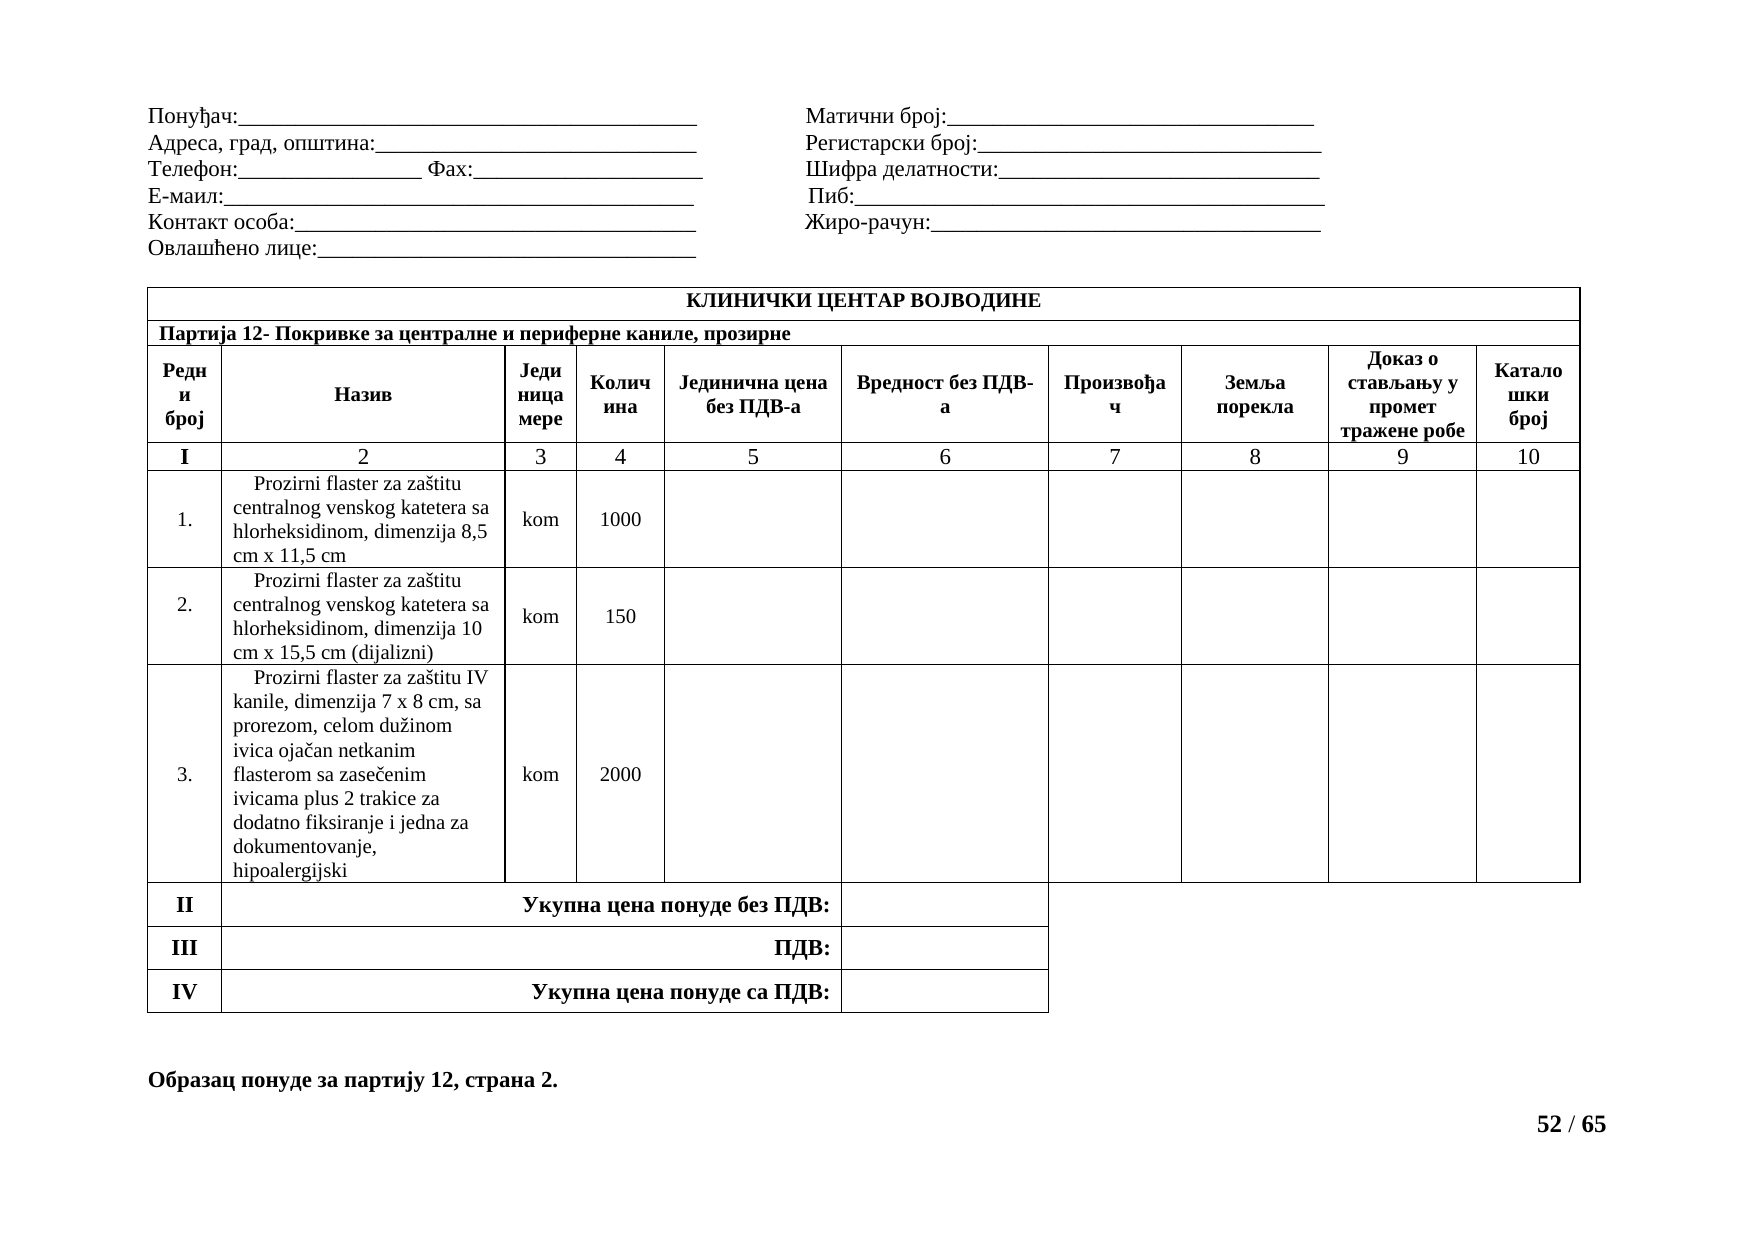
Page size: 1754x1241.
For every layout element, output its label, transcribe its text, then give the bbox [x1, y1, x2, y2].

table_cell 2 [222, 443, 504, 470]
table_cell I [148, 443, 221, 470]
table_cell Произвођач [1049, 346, 1181, 442]
table_cell Јединица мере [506, 346, 576, 442]
table_cell 3 [506, 443, 576, 470]
table_cell Назив [222, 346, 504, 442]
table_cell kom [506, 568, 576, 664]
table_cell 1000 [577, 471, 664, 567]
table_cell [665, 471, 841, 567]
table_cell [1182, 471, 1328, 567]
table_cell 4 [577, 443, 664, 470]
table_cell 3. [148, 665, 221, 882]
table_cell Доказ о стављању у промет тражене робе [1329, 346, 1476, 442]
table_cell [1329, 568, 1476, 664]
table_cell kom [506, 471, 576, 567]
table_cell [665, 568, 841, 664]
text Е-маил:_________________________________________ Пиб:_________________________________________ [148, 182, 1606, 208]
table_cell [1049, 471, 1181, 567]
table_cell [1049, 568, 1181, 664]
text Адреса, град, општина:____________________________ Регистарски број:______________________________ [148, 129, 1606, 155]
text Телефон:________________ Фах:____________________ Шифра делатности:____________________________ [148, 155, 1606, 182]
table_cell [842, 970, 1048, 1012]
table_cell [1329, 471, 1476, 567]
table_cell 8 [1182, 443, 1328, 470]
table_cell ПДВ: [222, 927, 841, 968]
table_cell [842, 883, 1048, 926]
table_cell IV [148, 970, 221, 1012]
table_cell [1477, 568, 1579, 664]
table_cell 150 [577, 568, 664, 664]
table_cell [842, 471, 1048, 567]
table_cell [1477, 471, 1579, 567]
table_cell Количина [577, 346, 664, 442]
table_cell Јединична цена без ПДВ-а [665, 346, 841, 442]
table_header КЛИНИЧКИ ЦЕНТАР ВОЈВОДИНЕ [148, 288, 1579, 320]
table_cell Prozirni flaster za zaštitu centralnog venskog katetera sa hlorheksidinom, dimenzija 8,5 cm x 11,5 cm [222, 471, 504, 567]
table_cell Редни број [148, 346, 221, 442]
table_cell Prozirni flaster za zaštitu centralnog venskog katetera sa hlorheksidinom, dimenzija 10 cm x 15,5 cm (dijalizni) [222, 568, 504, 664]
table_cell III [148, 927, 221, 968]
text Контакт особа:___________________________________ Жиро-рачун:__________________________________ [148, 208, 1606, 234]
table_cell [842, 927, 1048, 968]
table_cell 6 [842, 443, 1048, 470]
table_cell 5 [665, 443, 841, 470]
table_cell II [148, 883, 221, 926]
table_cell [1477, 665, 1579, 882]
table_cell Вредност без ПДВ-а [842, 346, 1048, 442]
table_cell 2. [148, 568, 221, 664]
table_cell kom [506, 665, 576, 882]
table_cell Земља порекла [1182, 346, 1328, 442]
table_cell 10 [1477, 443, 1579, 470]
table_cell 2000 [577, 665, 664, 882]
table_cell [1182, 665, 1328, 882]
table_cell Партија 12- Покривке за централне и периферне каниле, прозирне [148, 321, 1579, 345]
table_cell [842, 665, 1048, 882]
table_cell 1. [148, 471, 221, 567]
table_cell [842, 568, 1048, 664]
table_cell [1049, 665, 1181, 882]
table_cell [1329, 665, 1476, 882]
text Овлашћено лице:_________________________________ [148, 234, 1606, 261]
text Образац понуде за партију 12, страна 2. [148, 1066, 1606, 1092]
table_cell Каталошки број [1477, 346, 1579, 442]
table_cell Prozirni flaster za zaštitu IV kanile, dimenzija 7 x 8 cm, sa prorezom, celom dužinom ivica ojačan netkanim flasterom sa zasečenim ivicama plus 2 trakice za dodatno fiksiranje i jedna za dokumentovanje, hipoalergijski [222, 665, 504, 882]
text Понуђач:________________________________________ Матични број:________________________________ [148, 103, 1606, 129]
table_cell 9 [1329, 443, 1476, 470]
table_cell 7 [1049, 443, 1181, 470]
table_cell [1182, 568, 1328, 664]
table_cell Укупна цена понуде без ПДВ: [222, 883, 841, 926]
table_cell [665, 665, 841, 882]
table_cell Укупна цена понуде са ПДВ: [222, 970, 841, 1012]
